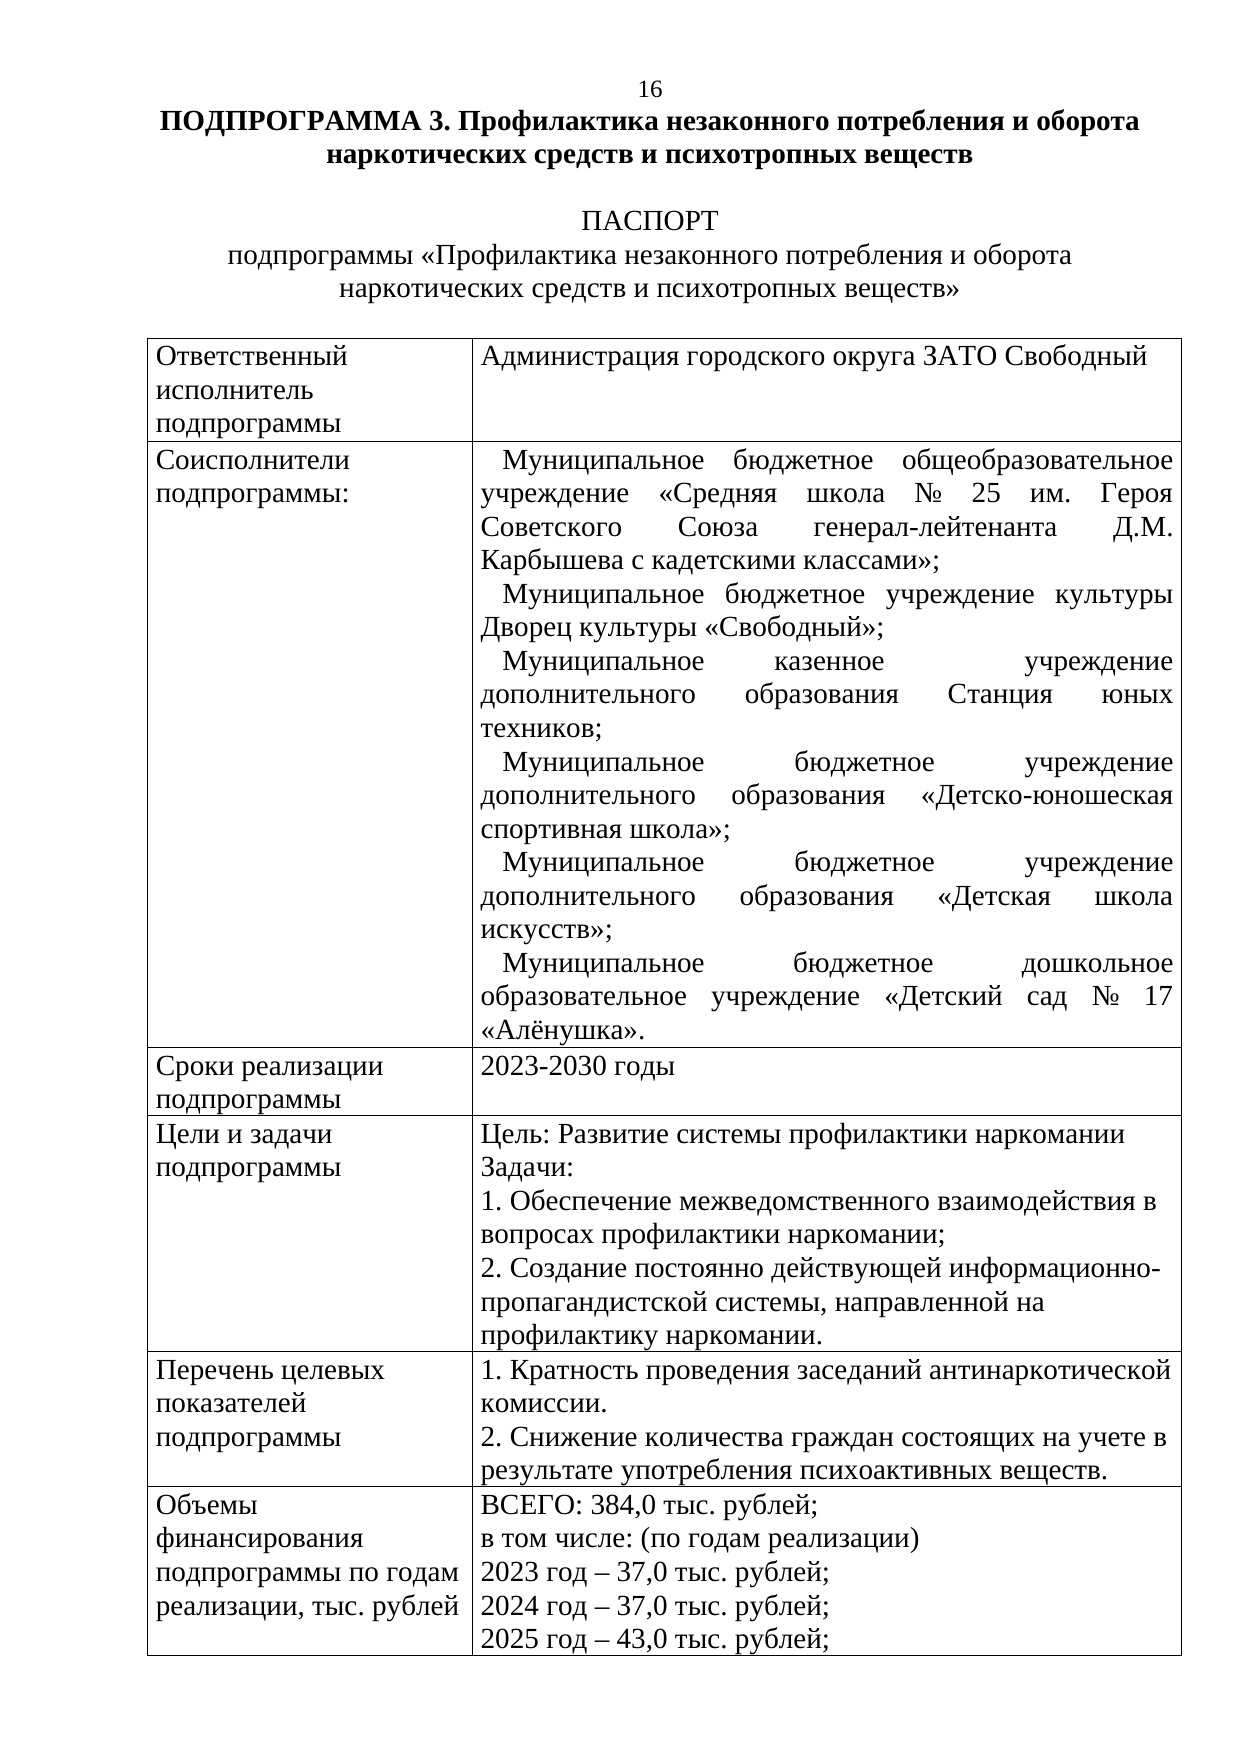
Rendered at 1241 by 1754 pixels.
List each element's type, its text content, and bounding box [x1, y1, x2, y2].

table_cell Муниципальное бюджетное общеобразовательное учреждение «Средняя школа № 25 им. Героя Советского Союза генерал-лейтенанта Д.М. Карбышева с кадетскими классами»; Муниципальное бюджетное учреждение культуры Дворец культуры «Свободный»; Муниципальное казенное учреждение дополнительного образования Станция юных техников; Муниципальное бюджетное учреждение дополнительного образования «Детско-юношеская спортивная школа»; Муниципальное бюджетное учреждение дополнительного образования «Детская школа искусств»; Муниципальное бюджетное дошкольное образовательное учреждение «Детский сад № 17 «Алёнушка». [473, 442, 1181, 1047]
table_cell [148, 1487, 472, 1655]
table_cell Цели и задачи подпрограммы [148, 1116, 472, 1351]
text ПАСПОРТ [148, 203, 1152, 237]
table_header Ответственный исполнитель подпрограммы [148, 339, 472, 441]
table_cell 1. Кратность проведения заседаний антинаркотической комиссии. 2. Снижение количества граждан состоящих на учете в результате употребления психоактивных веществ. [473, 1352, 1181, 1486]
text ПОДПРОГРАММА 3. Профилактика незаконного потребления и оборота наркотических средств и психотропных веществ [148, 103, 1152, 170]
table_cell Соисполнители подпрограммы: [148, 442, 472, 1047]
table_cell Перечень целевых показателей подпрограммы [148, 1352, 472, 1486]
table_header Администрация городского округа ЗАТО Свободный [473, 339, 1181, 441]
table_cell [473, 1487, 1181, 1655]
text подпрограммы «Профилактика незаконного потребления и оборота наркотических средств и психотропных веществ» [148, 237, 1152, 304]
table_cell Сроки реализации подпрограммы [148, 1048, 472, 1115]
table_cell Цель: Развитие системы профилактики наркомании Задачи: 1. Обеспечение межведомственного взаимодействия в вопросах профилактики наркомании; 2. Создание постоянно действующей информационно-пропагандистской системы, направленной на профилактику наркомании. [473, 1116, 1181, 1351]
table_cell 2023-2030 годы [473, 1048, 1181, 1115]
